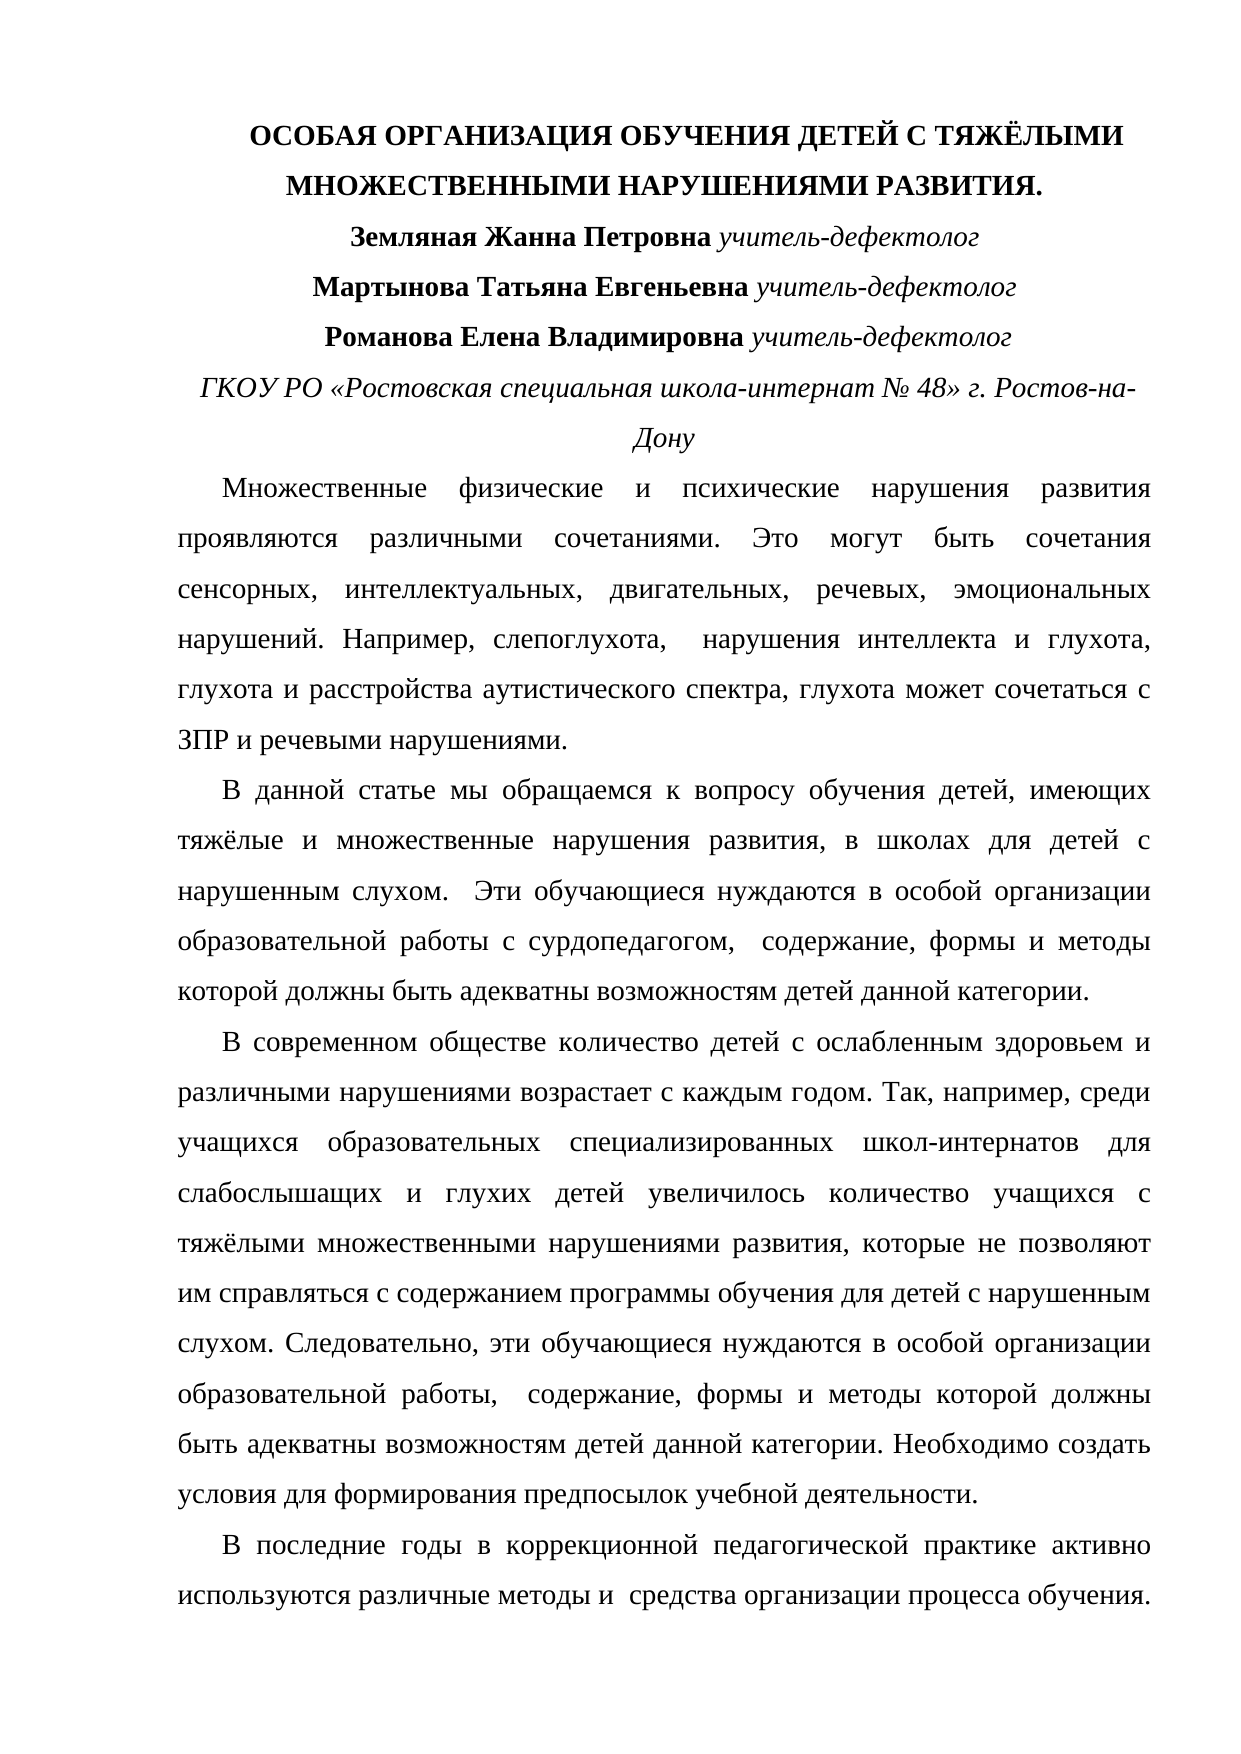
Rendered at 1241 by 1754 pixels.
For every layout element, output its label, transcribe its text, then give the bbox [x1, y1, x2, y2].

text Множественные физические и психические нарушения развития проявляются различными сочетаниями. Это могут быть сочетания сенсорных, интеллектуальных, двигательных, речевых, эмоциональных нарушений. Например, слепоглухота, нарушения интеллекта и глухота, глухота и расстройства аутистического спектра, глухота может сочетаться с ЗПР и речевыми нарушениями. [177, 470, 1152, 755]
text Мартынова Татьяна Евгеньевна учитель-дефектолог [177, 269, 1152, 303]
text Романова Елена Владимировна учитель-дефектолог [177, 319, 1152, 353]
text ОСОБАЯ ОРГАНИЗАЦИЯ ОБУЧЕНИЯ ДЕТЕЙ С ТЯЖЁЛЫМИ МНОЖЕСТВЕННЫМИ НАРУШЕНИЯМИ РАЗВИТИЯ. [177, 118, 1152, 202]
text В современном обществе количество детей с ослабленным здоровьем и различными нарушениями возрастает с каждым годом. Так, например, среди учащихся образовательных специализированных школ-интернатов для слабослышащих и глухих детей увеличилось количество учащихся с тяжёлыми множественными нарушениями развития, которые не позволяют им справляться с содержанием программы обучения для детей с нарушенным слухом. Следовательно, эти обучающиеся нуждаются в особой организации образовательной работы, содержание, формы и методы которой должны быть адекватны возможностям детей данной категории. Необходимо создать условия для формирования предпосылок учебной деятельности. [177, 1024, 1152, 1510]
text ГКОУ РО «Ростовская специальная школа-интернат № 48» г. Ростов-на-Дону [177, 370, 1152, 453]
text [177, 1527, 1152, 1611]
text В данной статье мы обращаемся к вопросу обучения детей, имеющих тяжёлые и множественные нарушения развития, в школах для детей с нарушенным слухом. Эти обучающиеся нуждаются в особой организации образовательной работы с сурдопедагогом, содержание, формы и методы которой должны быть адекватны возможностям детей данной категории. [177, 772, 1152, 1007]
text Земляная Жанна Петровна учитель-дефектолог [177, 219, 1152, 252]
